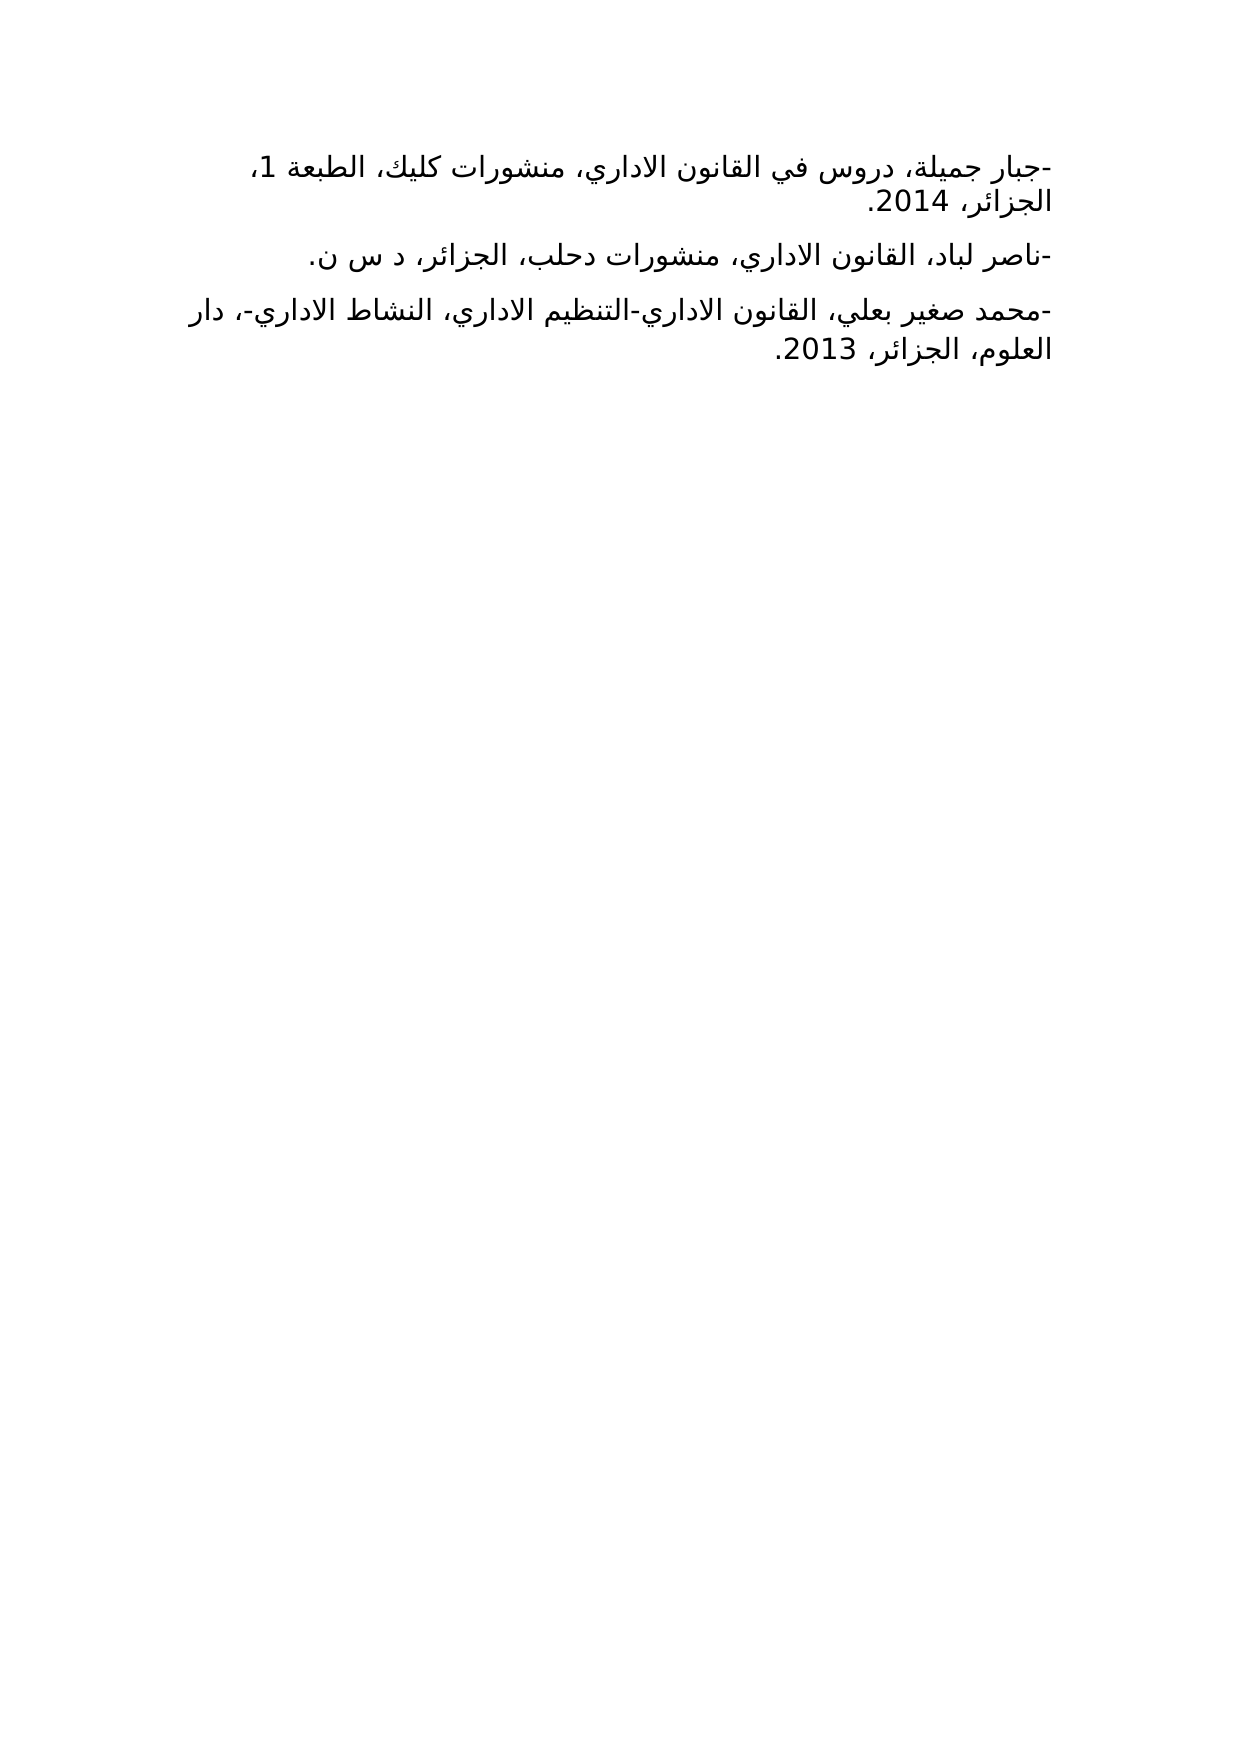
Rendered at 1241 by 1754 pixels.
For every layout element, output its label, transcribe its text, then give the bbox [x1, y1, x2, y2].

text -جبار جميلة، دروس في القانون الاداري، منشورات كليك، الطبعة 1، الجزائر، 2014. [187, 150, 1053, 218]
text -محمد صغير بعلي، القانون الاداري-التنظيم الاداري، النشاط الاداري-، دار العلوم، الجزائر، 2013. [187, 293, 1053, 366]
text -ناصر لباد، القانون الاداري، منشورات دحلب، الجزائر، د س ن. [187, 239, 1053, 273]
